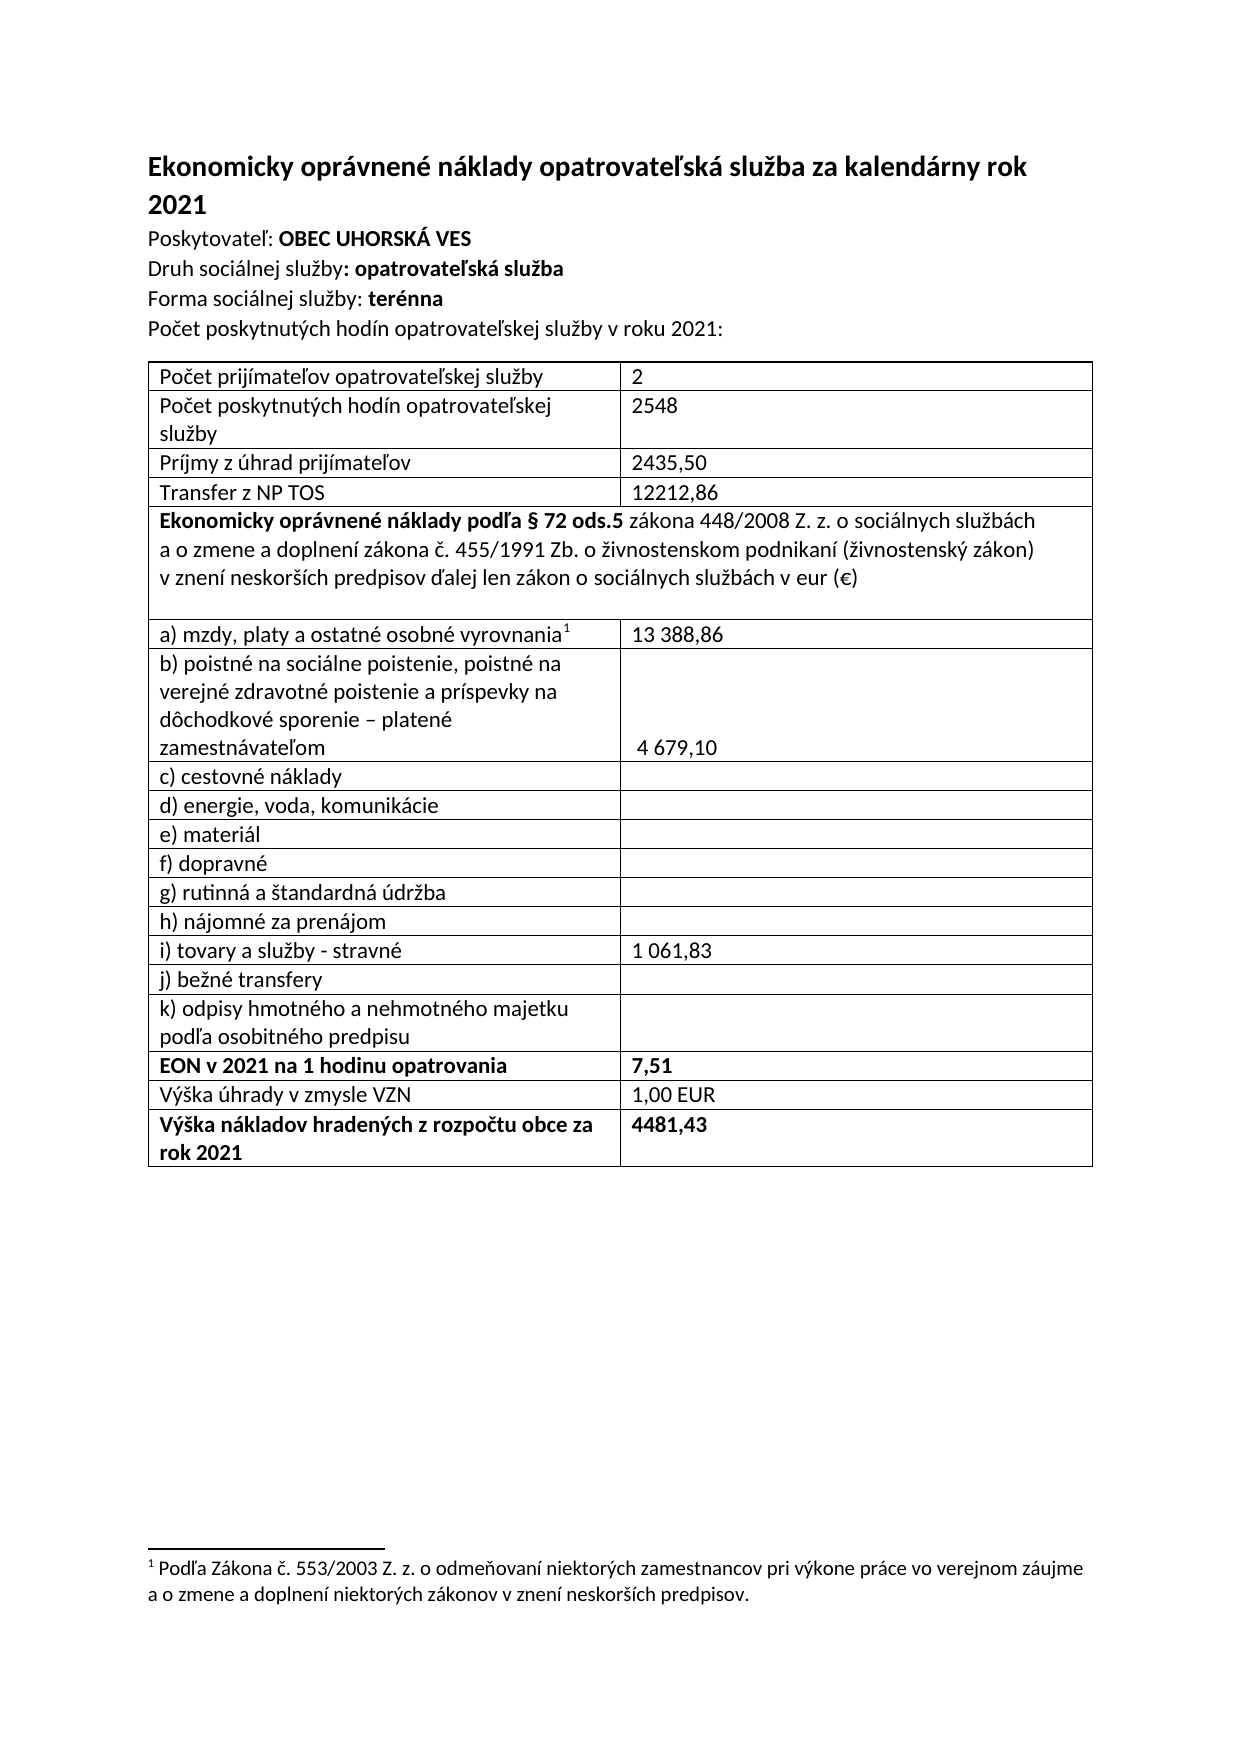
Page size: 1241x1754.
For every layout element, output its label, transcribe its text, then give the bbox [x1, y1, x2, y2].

table_cell [621, 907, 1092, 935]
table_header 2 [621, 363, 1092, 390]
table_cell EON v 2021 na 1 hodinu opatrovania [149, 1052, 620, 1079]
table_cell 13 388,86 [621, 620, 1092, 648]
table_cell f) dopravné [149, 849, 620, 877]
table_cell 2435,50 [621, 449, 1092, 477]
table_cell 12212,86 [621, 478, 1092, 506]
table_cell d) energie, voda, komunikácie [149, 791, 620, 819]
table_cell Transfer z NP TOS [149, 478, 620, 506]
table_cell Výška úhrady v zmysle VZN [149, 1081, 620, 1109]
table_cell b) poistné na sociálne poistenie, poistné na verejné zdravotné poistenie a príspevky na dôchodkové sporenie – platené zamestnávateľom [149, 649, 620, 761]
table_cell Výška nákladov hradených z rozpočtu obce za rok 2021 [149, 1110, 620, 1166]
table_cell 4481,43 [621, 1110, 1092, 1166]
table_cell Príjmy z úhrad prijímateľov [149, 449, 620, 477]
table_cell j) bežné transfery [149, 965, 620, 993]
table_cell [621, 965, 1092, 993]
table_cell k) odpisy hmotného a nehmotného majetku podľa osobitného predpisu [149, 995, 620, 1051]
table_cell a) mzdy, platy a ostatné osobné vyrovnania [149, 620, 620, 648]
table_cell 1 061,83 [621, 936, 1092, 964]
table_cell e) materiál [149, 820, 620, 848]
text Ekonomicky oprávnené náklady opatrovateľská služba za kalendárny rok 2021 Poskytovateľ: OBEC UHORSKÁ VES Druh sociálnej služby: opatrovateľská služba Forma sociálnej služby: terénna Počet poskytnutých hodín opatrovateľskej služby v roku 2021: [148, 148, 1093, 342]
table_cell [621, 849, 1092, 877]
table_cell [621, 791, 1092, 819]
table_cell Počet poskytnutých hodín opatrovateľskej služby [149, 391, 620, 447]
table_cell [621, 820, 1092, 848]
table_cell 1,00 EUR [621, 1081, 1092, 1109]
table_cell 2548 [621, 391, 1092, 447]
table_cell i) tovary a služby - stravné [149, 936, 620, 964]
table_cell h) nájomné za prenájom [149, 907, 620, 935]
table_cell Ekonomicky oprávnené náklady podľa § 72 ods.5 zákona 448/2008 Z. z. o sociálnych službách a o zmene a doplnení zákona č. 455/1991 Zb. o živnostenskom podnikaní (živnostenský zákon) v znení neskorších predpisov ďalej len zákon o sociálnych službách v eur (€) [149, 507, 1092, 619]
table_cell [621, 995, 1092, 1051]
table_cell c) cestovné náklady [149, 762, 620, 790]
table_cell 4 679,10 [621, 649, 1092, 761]
table_cell [621, 878, 1092, 906]
table_cell g) rutinná a štandardná údržba [149, 878, 620, 906]
table_header Počet prijímateľov opatrovateľskej služby [149, 363, 620, 390]
table_cell [621, 762, 1092, 790]
table_cell 7,51 [621, 1052, 1092, 1079]
